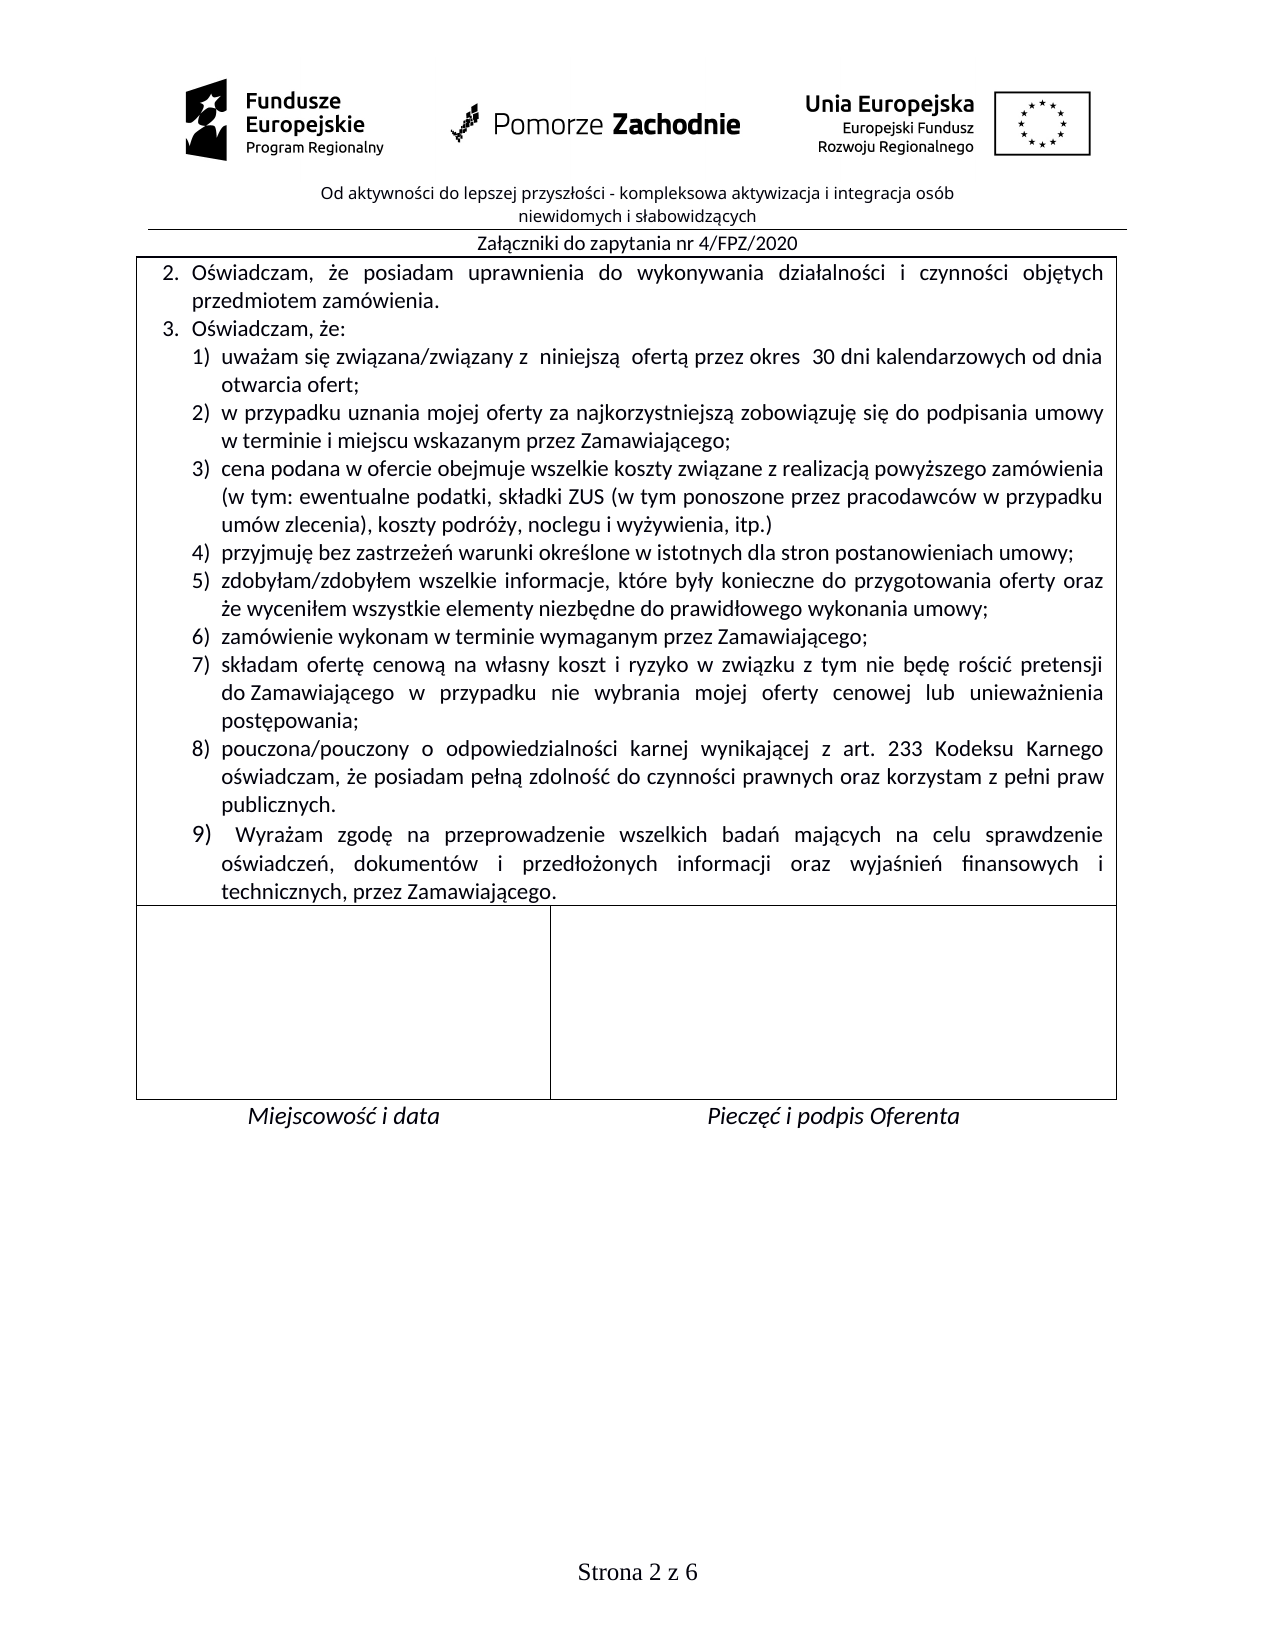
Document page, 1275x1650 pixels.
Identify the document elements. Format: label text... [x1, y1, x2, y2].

table_cell [551, 906, 1116, 1099]
picture [165, 57, 1111, 182]
table_cell Miejscowość i data [136, 1100, 551, 1164]
table_cell [137, 906, 550, 1099]
table_cell Pieczęć i podpis Oferenta [551, 1100, 1116, 1164]
